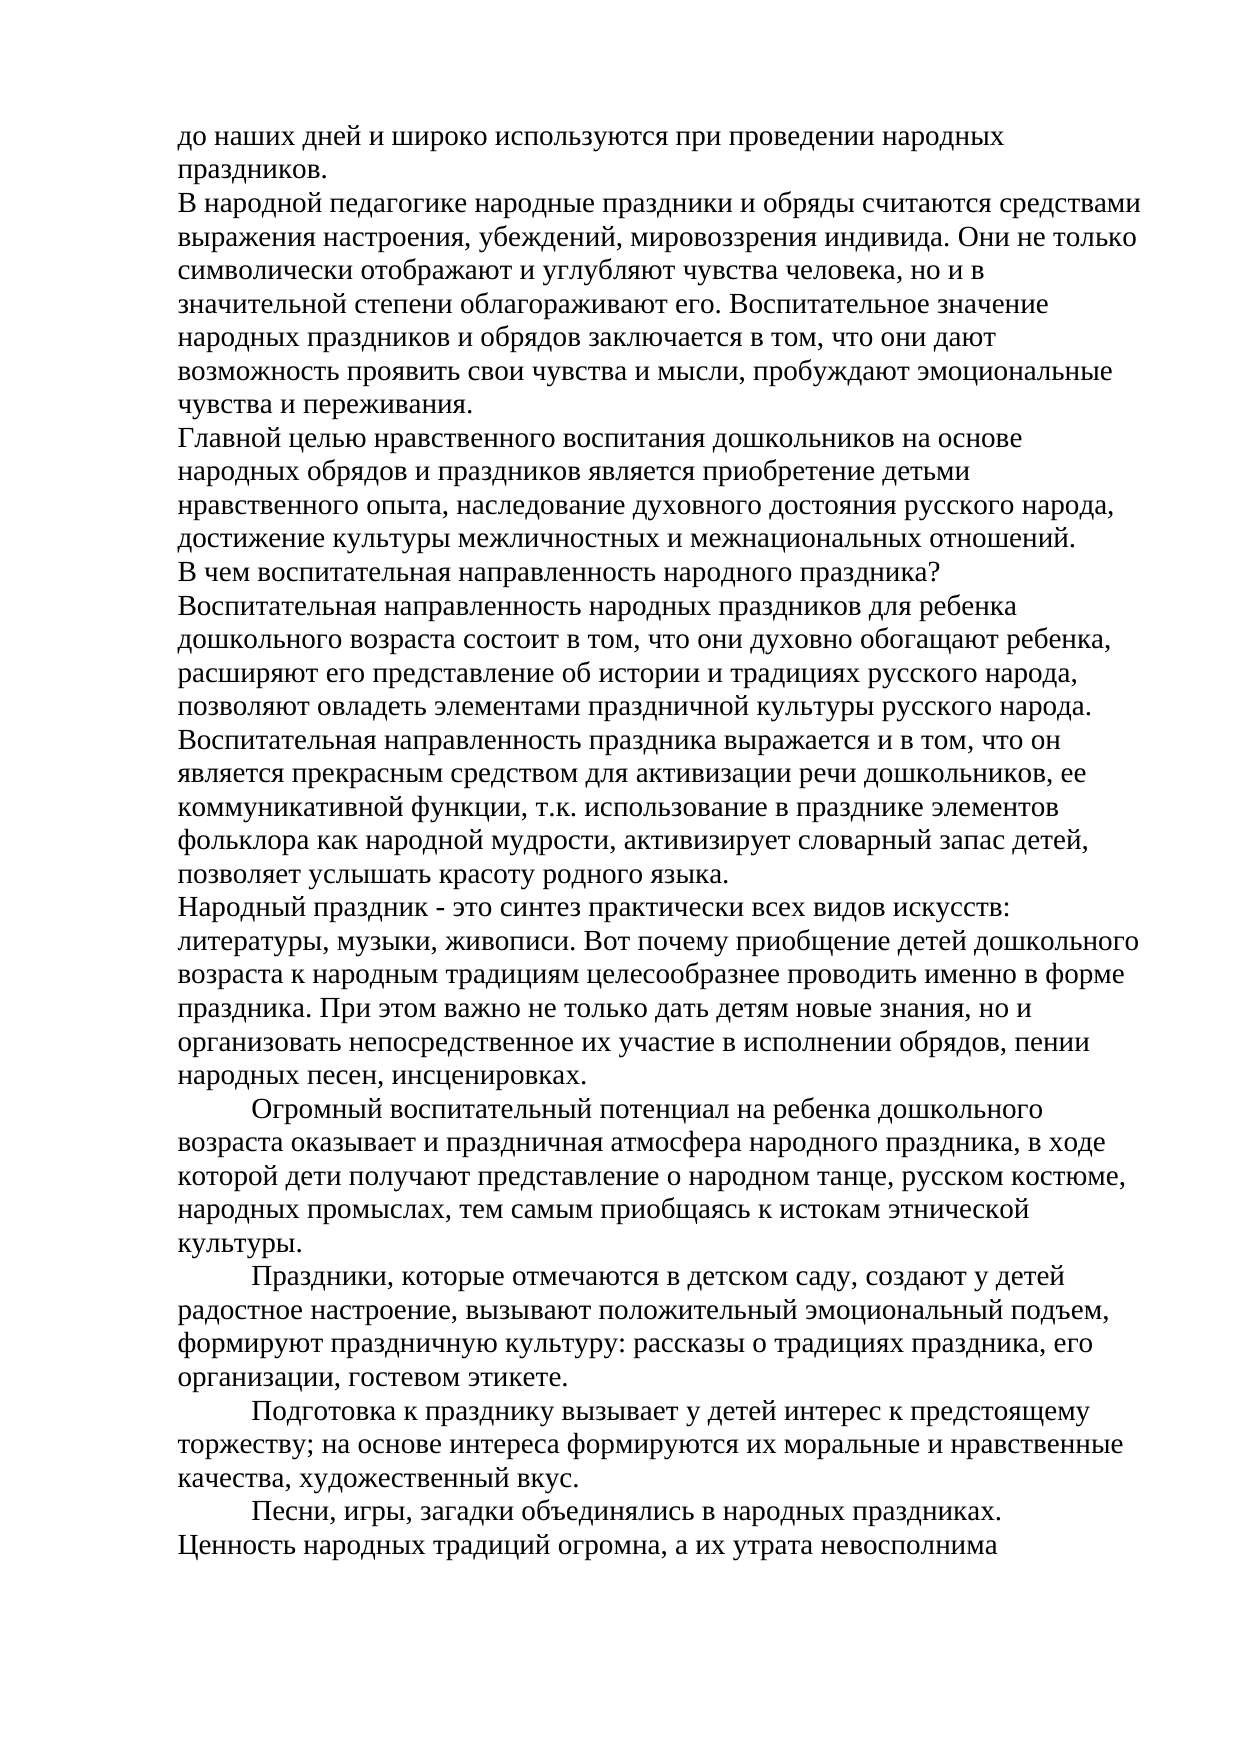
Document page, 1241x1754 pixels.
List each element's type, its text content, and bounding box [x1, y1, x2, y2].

text Главной целью нравственного воспитания дошкольников на основе народных обрядов и праздников является приобретение детьми нравственного опыта, наследование духовного достояния русского народа, достижение культуры межличностных и межнациональных отношений. [177, 420, 1152, 554]
text В народной педагогике народные праздники и обряды считаются средствами выражения настроения, убеждений, мировоззрения индивида. Они не только символически отображают и углубляют чувства человека, но и в значительной степени облагораживают его. Воспитательное значение народных праздников и обрядов заключается в том, что они дают возможность проявить свои чувства и мысли, пробуждают эмоциональные чувства и переживания. [177, 185, 1152, 420]
text Воспитательная направленность праздника выражается и в том, что он является прекрасным средством для активизации речи дошкольников, ее коммуникативной функции, т.к. использование в празднике элементов фольклора как народной мудрости, активизирует словарный запас детей, позволяет услышать красоту родного языка. [177, 722, 1152, 889]
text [177, 118, 1152, 185]
text Песни, игры, загадки объединялись в народных праздниках. [177, 1493, 1152, 1527]
text Подготовка к празднику вызывает у детей интерес к предстоящему торжеству; на основе интереса формируются их моральные и нравственные качества, художественный вкус. [177, 1393, 1152, 1493]
text Народный праздник - это синтез практически всех видов искусств: литературы, музыки, живописи. Вот почему приобщение детей дошкольного возраста к народным традициям целесообразнее проводить именно в форме праздника. При этом важно не только дать детям новые знания, но и организовать непосредственное их участие в исполнении обрядов, пении народных песен, инсценировках. [177, 889, 1152, 1091]
text Праздники, которые отмечаются в детском саду, создают у детей радостное настроение, вызывают положительный эмоциональный подъем, формируют праздничную культуру: рассказы о традициях праздника, его организации, гостевом этикете. [177, 1258, 1152, 1393]
text Огромный воспитательный потенциал на ребенка дошкольного возраста оказывает и праздничная атмосфера народного праздника, в ходе которой дети получают представление о народном танце, русском костюме, народных промыслах, тем самым приобщаясь к истокам этнической культуры. [177, 1091, 1152, 1258]
text В чем воспитательная направленность народного праздника? [177, 554, 1152, 588]
text Воспитательная направленность народных праздников для ребенка дошкольного возраста состоит в том, что они духовно обогащают ребенка, расширяют его представление об истории и традициях русского народа, позволяют овладеть элементами праздничной культуры русского народа. [177, 588, 1152, 722]
text Ценность народных традиций огромна, а их утрата невосполнима [177, 1527, 1152, 1560]
